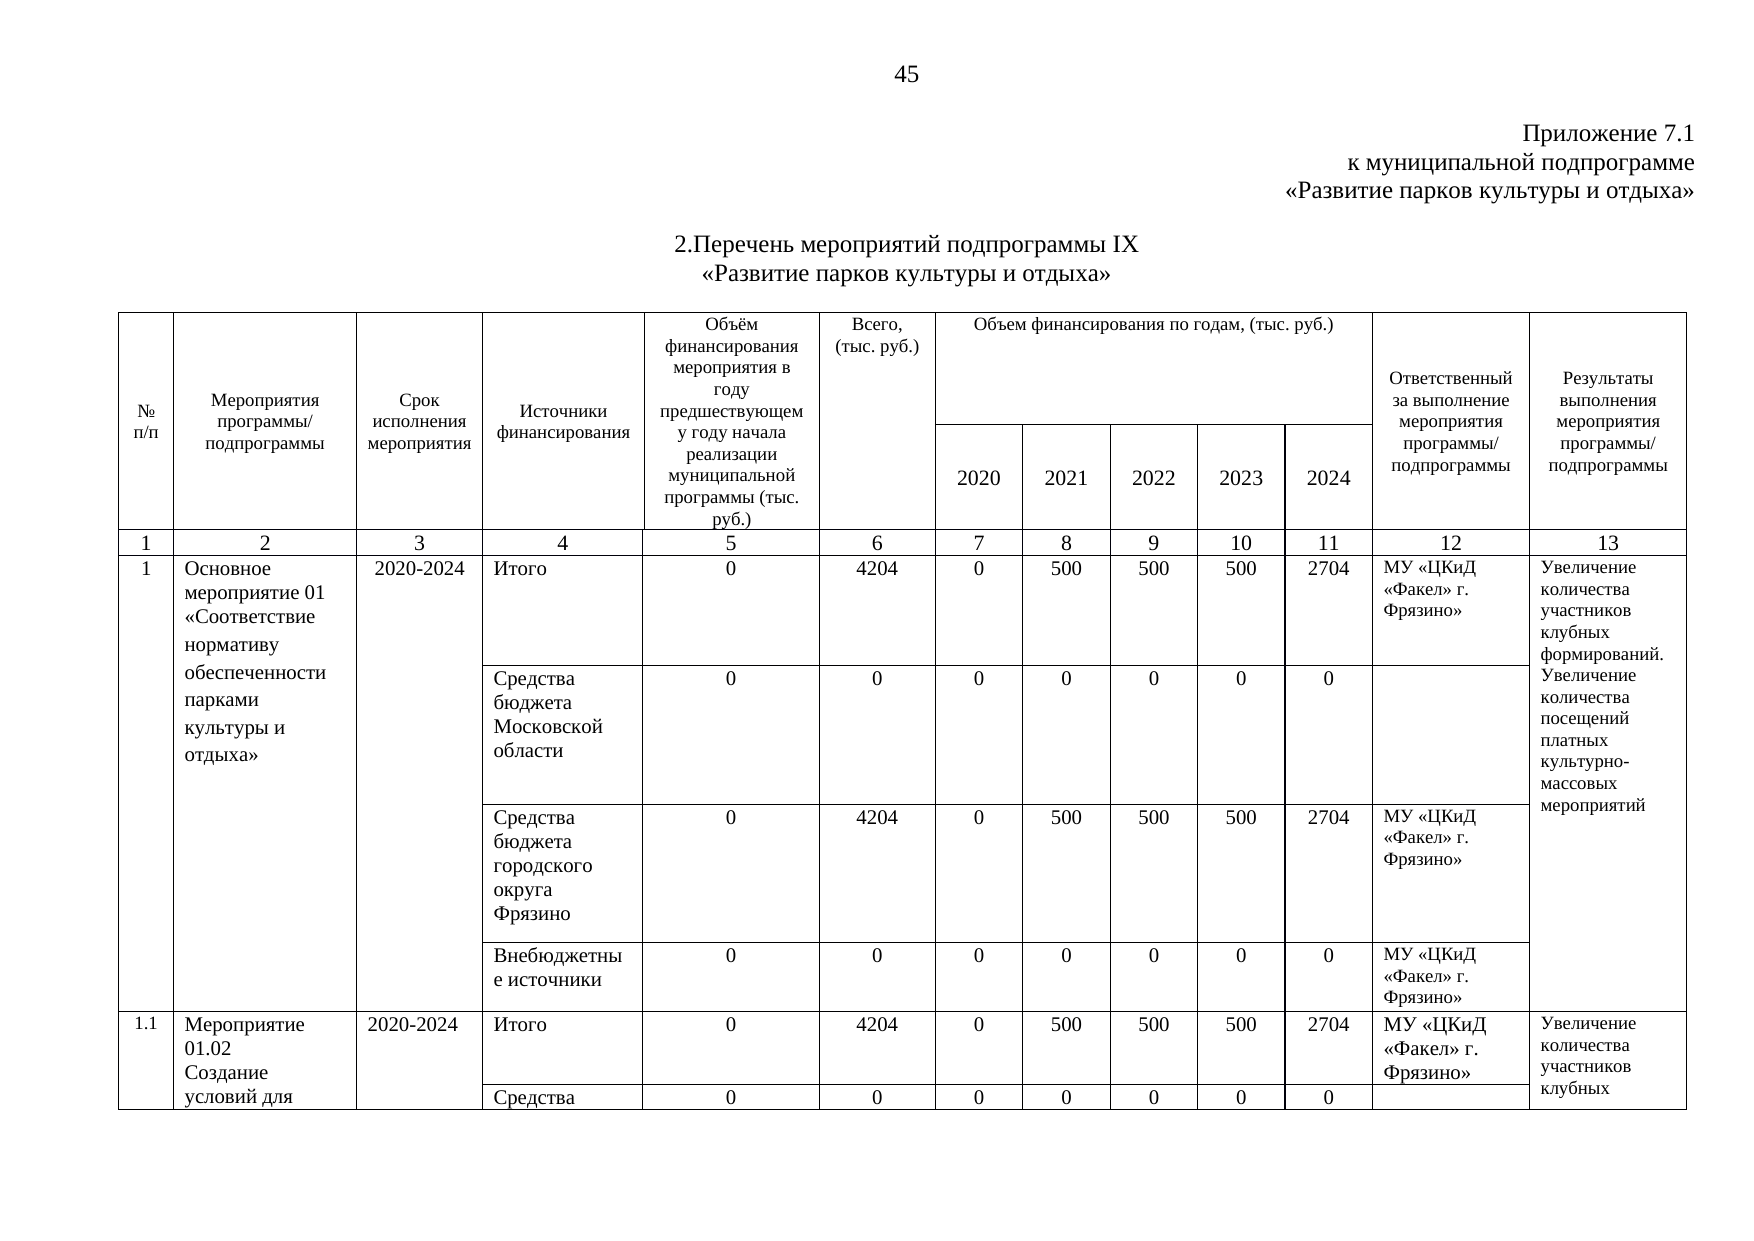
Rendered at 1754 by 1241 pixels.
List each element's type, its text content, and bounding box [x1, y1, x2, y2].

table_cell 0 [1286, 1085, 1372, 1109]
table_cell 0 [936, 556, 1022, 665]
table_cell 4204 [820, 805, 935, 942]
text «Развитие парков культуры и отдыха» [118, 258, 1695, 287]
table_cell 2704 [1286, 1012, 1372, 1084]
table_cell 0 [1023, 1085, 1110, 1109]
table_cell 2704 [1286, 556, 1372, 665]
table_cell МУ «ЦКиД «Факел» г. Фрязино» [1373, 805, 1529, 942]
table_cell 0 [1198, 943, 1284, 1011]
table_cell 0 [820, 1085, 935, 1109]
table_cell 0 [1023, 943, 1110, 1011]
table_cell 0 [936, 1012, 1022, 1084]
table_cell 0 [643, 805, 819, 942]
table_cell 0 [1198, 666, 1284, 804]
table_cell 2020-2024 [357, 1012, 482, 1109]
table_cell 0 [643, 666, 819, 804]
table_header Мероприятия программы/ подпрограммы [174, 313, 356, 529]
table_cell Основное мероприятие 01 «Соответствие нормативу обеспеченности парками культуры и отдыха» [174, 556, 356, 1011]
table_cell 3 [357, 530, 482, 555]
table_cell 8 [1023, 530, 1110, 555]
table_cell Средства бюджета Московской области [483, 666, 642, 804]
table_header Всего, (тыс. руб.) [820, 313, 935, 529]
table_cell 2020-2024 [357, 556, 482, 1011]
table_cell 0 [820, 943, 935, 1011]
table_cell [483, 1085, 642, 1109]
table_cell 4204 [820, 556, 935, 665]
text «Развитие парков культуры и отдыха» [1019, 176, 1695, 204]
table_cell 0 [643, 943, 819, 1011]
table_cell 0 [1286, 666, 1372, 804]
text к муниципальной подпрограмме [1019, 147, 1695, 176]
table_cell 13 [1530, 530, 1686, 555]
table_cell 500 [1023, 1012, 1110, 1084]
table_cell 0 [936, 943, 1022, 1011]
table_cell 0 [1198, 1085, 1284, 1109]
table_cell 500 [1111, 805, 1197, 942]
table_cell 500 [1198, 1012, 1284, 1084]
table_cell 500 [1198, 556, 1284, 665]
table_cell [1373, 1085, 1529, 1109]
table_cell Увеличение количества участников клубных формирований Увеличение количества посещений платных культурно-массовых мероприятий [1530, 1012, 1686, 1109]
table_header Источники финансирования [483, 313, 644, 529]
table_cell 500 [1023, 805, 1110, 942]
table_header Срок исполнения мероприятия [357, 313, 482, 529]
table_cell 0 [1111, 943, 1197, 1011]
table_cell 500 [1023, 556, 1110, 665]
table_cell Увеличение количества участников клубных формирований. Увеличение количества посещений платных культурно-массовых мероприятий [1530, 556, 1686, 1011]
table_cell 0 [1023, 666, 1110, 804]
table_cell 2020 [936, 425, 1022, 529]
table_cell 1.1 [119, 1012, 173, 1109]
table_cell 1 [119, 530, 173, 555]
table_cell 2021 [1023, 425, 1110, 529]
table_cell 0 [936, 1085, 1022, 1109]
table_cell Внебюджетные источники [483, 943, 642, 1011]
table_header Результаты выполнения мероприятия программы/ подпрограммы [1530, 313, 1686, 529]
text Приложение 7.1 [118, 118, 1695, 147]
table_cell [1373, 666, 1529, 804]
table_cell 0 [936, 666, 1022, 804]
table_header Объём финансирования мероприятия в году предшествующему году начала реализации муниципальной программы (тыс. руб.) [645, 313, 819, 529]
table_cell 12 [1373, 530, 1529, 555]
table_cell 0 [643, 1012, 819, 1084]
table_cell 500 [1111, 1012, 1197, 1084]
table_cell 4204 [820, 1012, 935, 1084]
table_cell Средства бюджета городского округа Фрязино [483, 805, 642, 942]
table_cell 9 [1111, 530, 1197, 555]
table_header Ответственный за выполнение мероприятия программы/ подпрограммы [1373, 313, 1529, 529]
text 2.Перечень мероприятий подпрограммы IX [118, 229, 1695, 258]
table_cell Итого [483, 1012, 642, 1084]
table_cell 0 [1286, 943, 1372, 1011]
table_cell 0 [643, 1085, 819, 1109]
table_cell МУ «ЦКиД «Факел» г. Фрязино» [1373, 556, 1529, 665]
table_header № п/п [119, 313, 173, 529]
table_cell 7 [936, 530, 1022, 555]
table_cell 0 [643, 556, 819, 665]
table_cell 5 [643, 530, 819, 555]
table_cell 2024 [1286, 425, 1372, 529]
table_cell 2 [174, 530, 356, 555]
table_cell 2023 [1198, 425, 1284, 529]
table_cell 500 [1111, 556, 1197, 665]
table_cell 0 [1111, 1085, 1197, 1109]
table_cell МУ «ЦКиД «Факел» г. Фрязино» [1373, 1012, 1529, 1084]
table_cell 500 [1198, 805, 1284, 942]
table_cell Мероприятие 01.02 Создание условий для массового отдыха жителей городского округа [174, 1012, 356, 1109]
table_cell 2022 [1111, 425, 1197, 529]
table_cell 10 [1198, 530, 1284, 555]
table_header Объем финансирования по годам, (тыс. руб.) [936, 313, 1372, 424]
table_cell Итого [483, 556, 642, 665]
table_cell 2704 [1286, 805, 1372, 942]
table_cell 0 [820, 666, 935, 804]
table_cell 4 [483, 530, 642, 555]
table_cell МУ «ЦКиД «Факел» г. Фрязино» [1373, 943, 1529, 1011]
table_cell 0 [1111, 666, 1197, 804]
table_cell 6 [820, 530, 935, 555]
table_cell 0 [936, 805, 1022, 942]
table_cell 1 [119, 556, 173, 1011]
table_cell 11 [1286, 530, 1372, 555]
